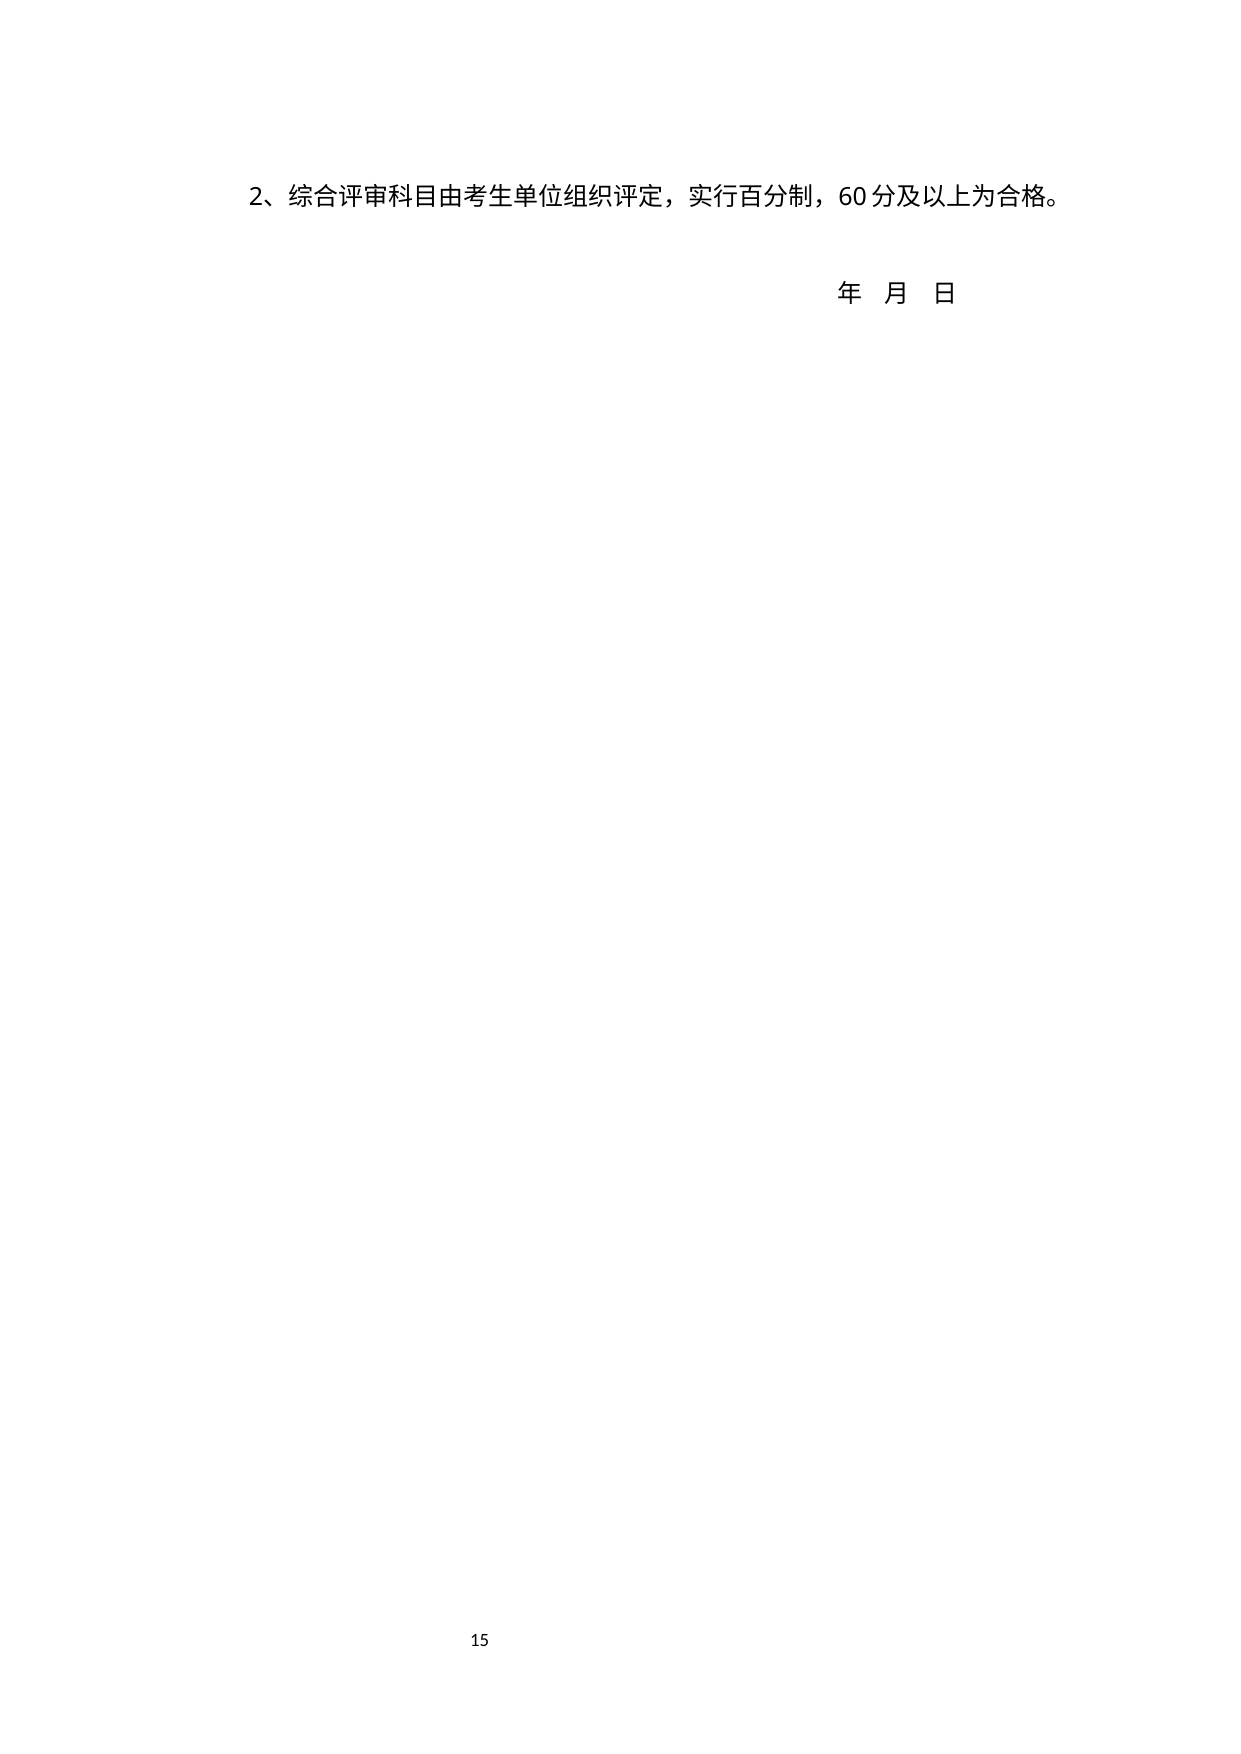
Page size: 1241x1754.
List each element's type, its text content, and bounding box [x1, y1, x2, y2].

text 2、综合评审科目由考生单位组织评定，实行百分制，60分及以上为合格。 [187, 162, 1053, 227]
text 年 月 日 [187, 259, 1053, 324]
